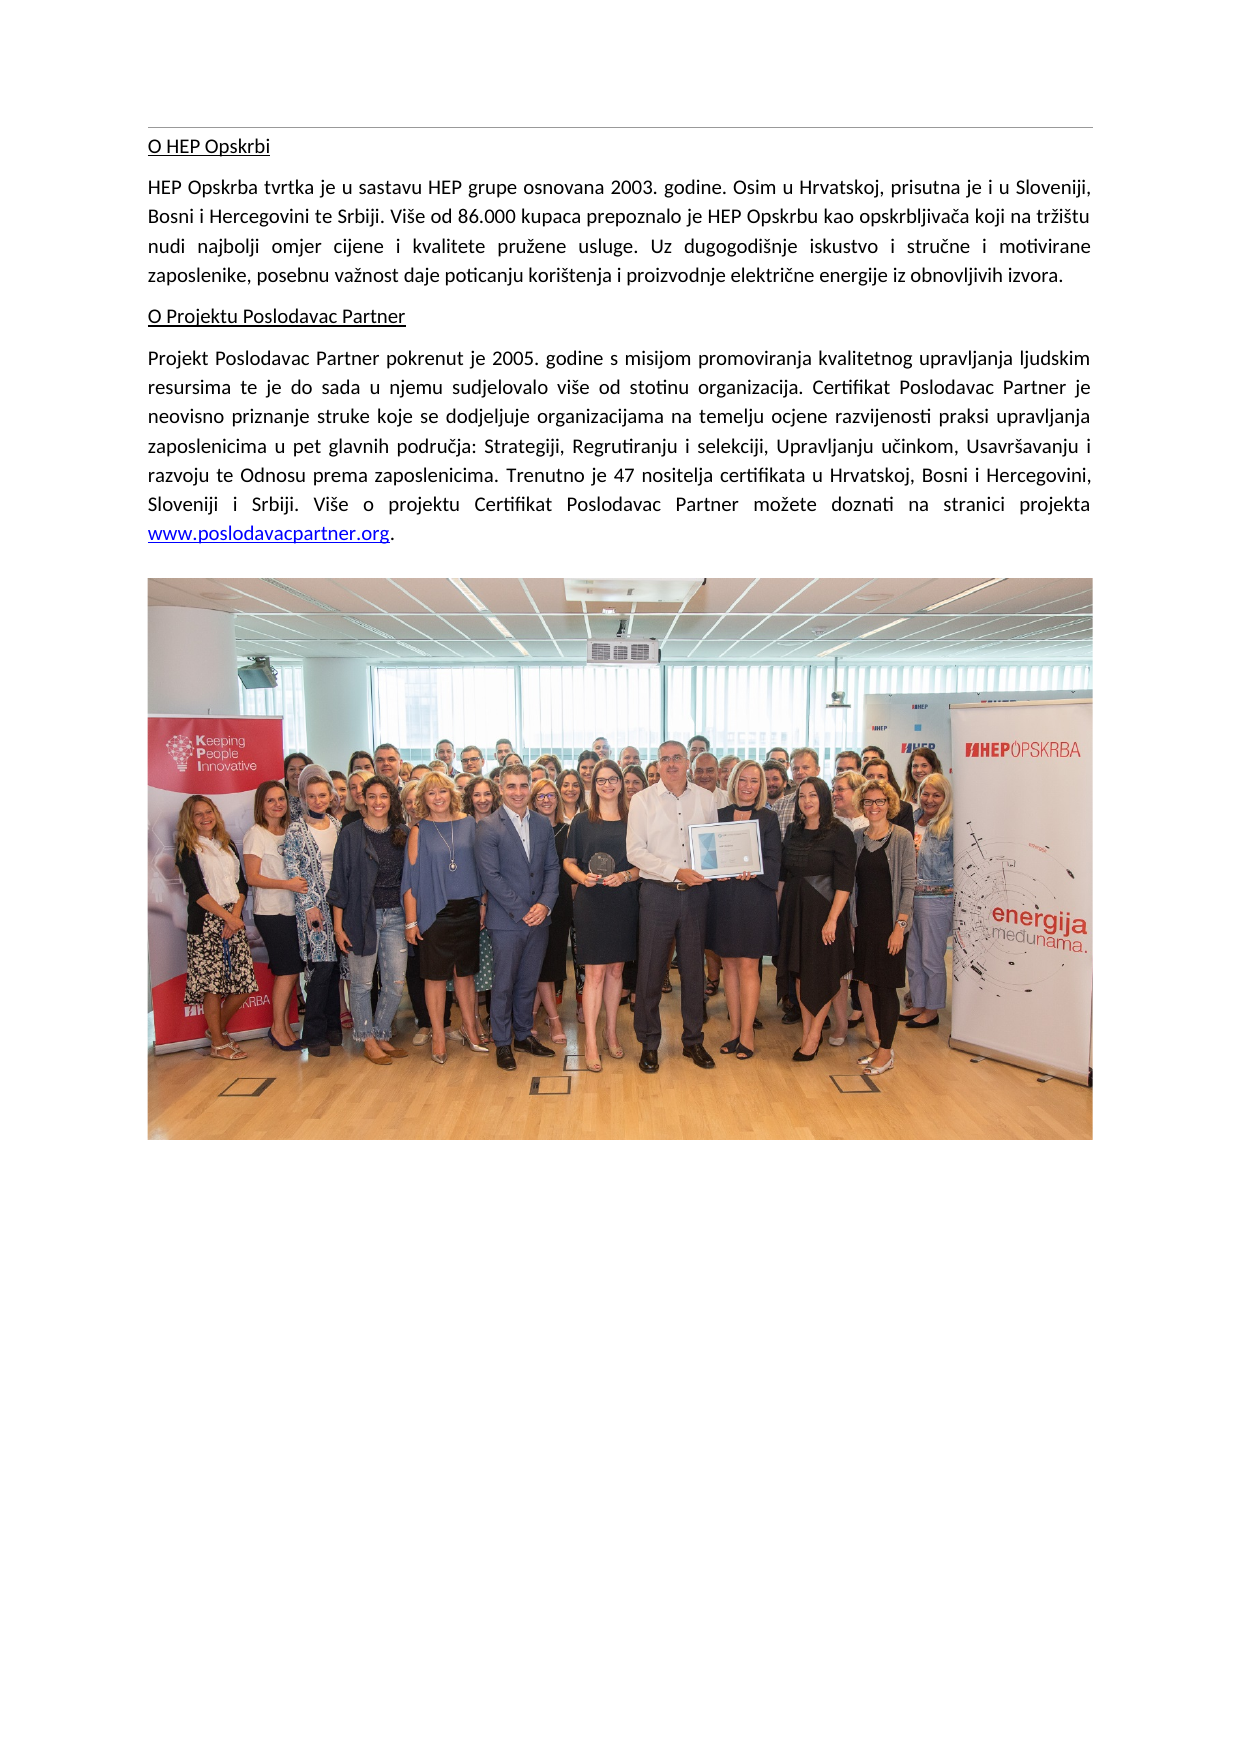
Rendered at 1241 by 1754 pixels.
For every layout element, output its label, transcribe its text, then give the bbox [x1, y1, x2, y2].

text Projekt Poslodavac Partner pokrenut je 2005. godine s misijom promoviranja kvalitetnog upravljanja ljudskim resursima te je do sada u njemu sudjelovalo više od stotinu organizacija. Certifikat Poslodavac Partner je neovisno priznanje struke koje se dodjeljuje organizacijama na temelju ocjene razvijenosti praksi upravljanja zaposlenicima u pet glavnih područja: Strategiji, Regrutiranju i selekciji, Upravljanju učinkom, Usavršavanju i razvoju te Odnosu prema zaposlenicima. Trenutno je 47 nositelja certifikata u Hrvatskoj, Bosni i Hercegovini, Sloveniji i Srbiji. Više o projektu Certifikat Poslodavac Partner možete doznati na stranici projekta www.poslodavacpartner.org. [148, 345, 1093, 546]
text HEP Opskrba tvrtka je u sastavu HEP grupe osnovana 2003. godine. Osim u Hrvatskoj, prisutna je i u Sloveniji, Bosni i Hercegovini te Srbiji. Više od 86.000 kupaca prepoznalo je HEP Opskrbu kao opskrbljivača koji na tržištu nudi najbolji omjer cijene i kvalitete pružene usluge. Uz dugogodišnje iskustvo i stručne i motivirane zaposlenike, posebnu važnost daje poticanju korištenja i proizvodnje električne energije iz obnovljivih izvora. [148, 174, 1093, 287]
text O HEP Opskrbi [148, 133, 1093, 158]
text O Projektu Poslodavac Partner [148, 304, 1093, 329]
picture [147, 578, 1093, 1140]
